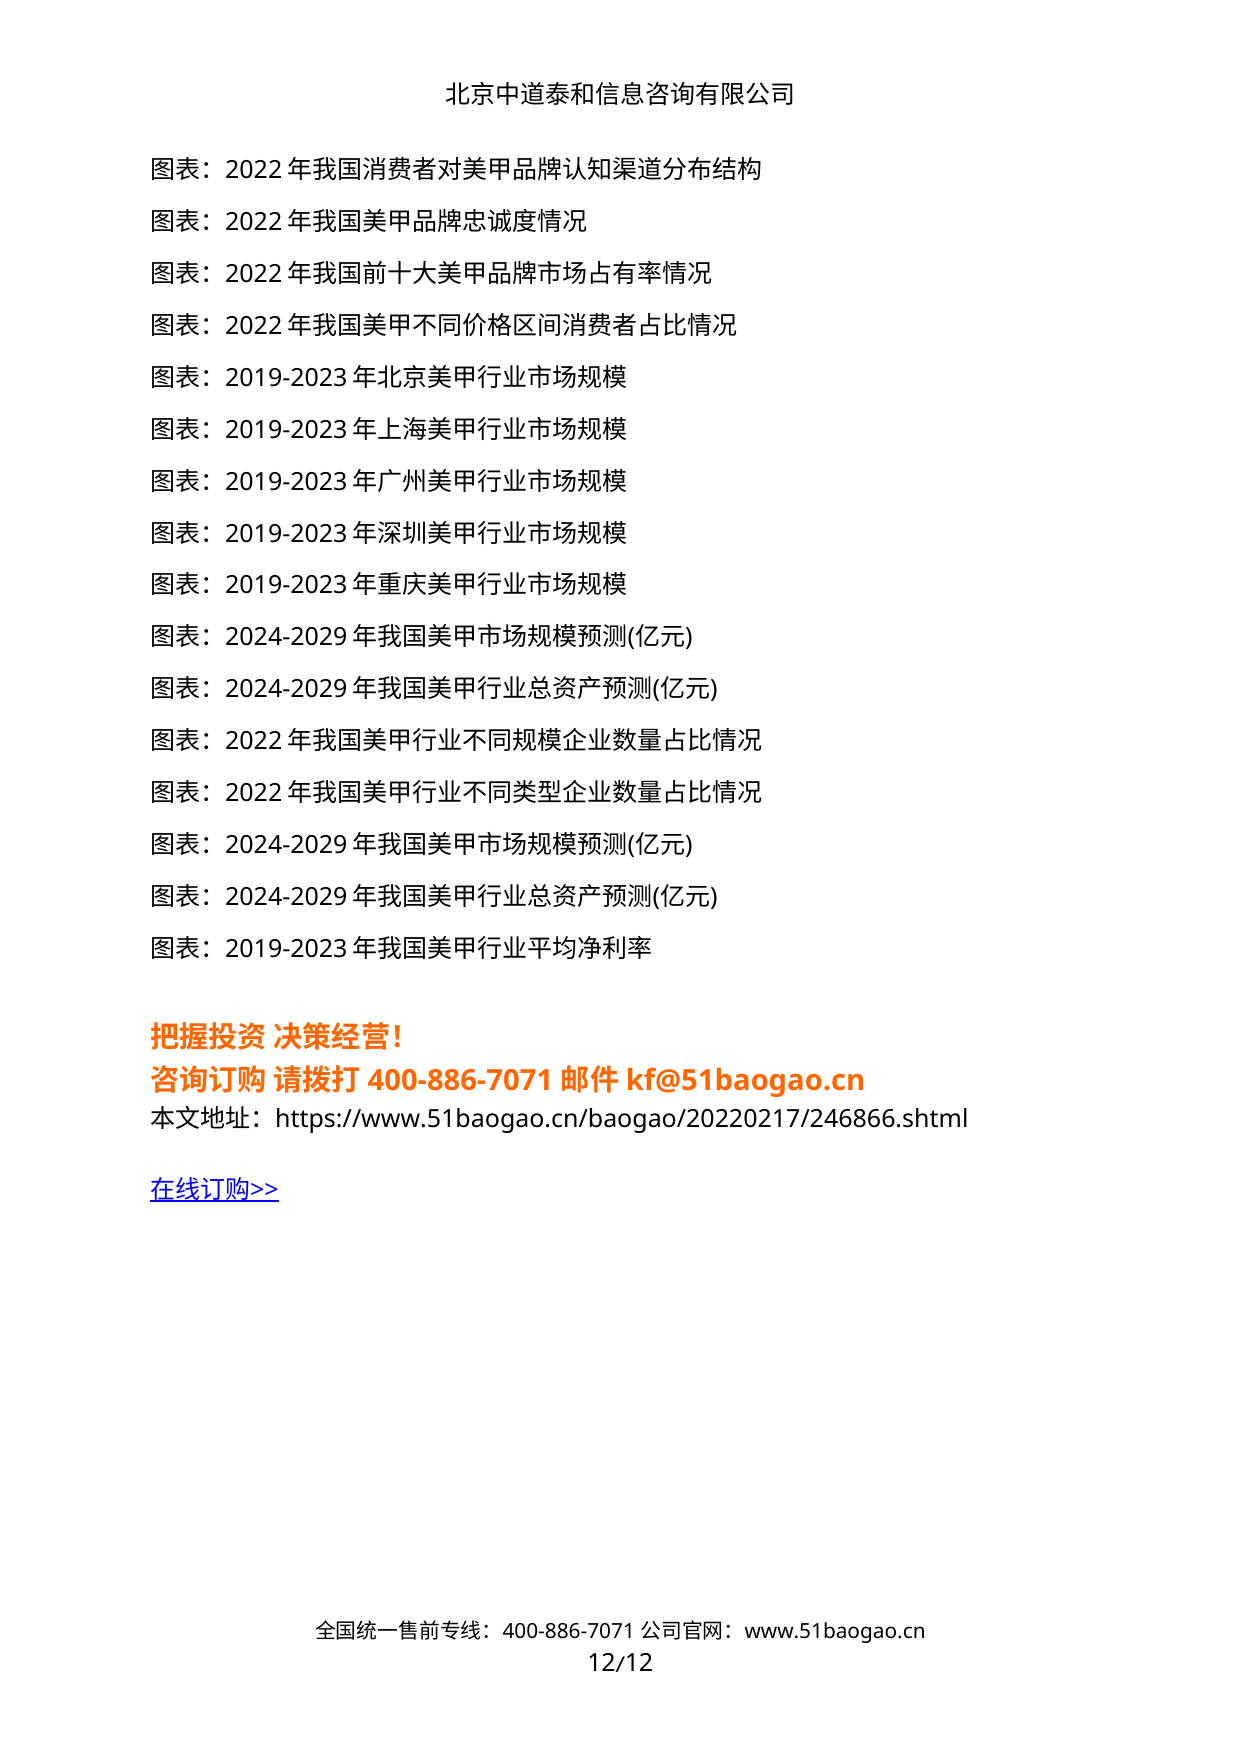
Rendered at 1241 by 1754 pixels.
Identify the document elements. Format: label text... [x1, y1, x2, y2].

text 图表：2019-2023年北京美甲行业市场规模 [150, 357, 1090, 394]
text 图表：2019-2023年重庆美甲行业市场规模 [150, 565, 1090, 601]
text 图表：2022年我国美甲不同价格区间消费者占比情况 [150, 306, 1090, 342]
text 图表：2022年我国前十大美甲品牌市场占有率情况 [150, 254, 1090, 290]
text 图表：2019-2023年上海美甲行业市场规模 [150, 409, 1090, 446]
text 图表：2024-2029年我国美甲市场规模预测(亿元) [150, 617, 1090, 653]
text 图表：2024-2029年我国美甲行业总资产预测(亿元) [150, 876, 1090, 912]
text 把握投资 决策经营！咨询订购 请拨打 400-886-7071 邮件 kf@51baogao.cn本文地址：https://www.51baogao.cn/baogao/20220217/246866.shtml [150, 980, 1090, 1135]
text 图表：2022年我国美甲行业不同规模企业数量占比情况 [150, 721, 1090, 757]
text 图表：2022年我国美甲品牌忠诚度情况 [150, 202, 1090, 238]
text 图表：2022年我国消费者对美甲品牌认知渠道分布结构 [150, 150, 1090, 186]
text 图表：2019-2023年广州美甲行业市场规模 [150, 461, 1090, 497]
text 图表：2019-2023年深圳美甲行业市场规模 [150, 513, 1090, 549]
text 图表：2024-2029年我国美甲市场规模预测(亿元) [150, 824, 1090, 861]
text 图表：2019-2023年我国美甲行业平均净利率 [150, 928, 1090, 964]
text 在线订购>> [150, 1135, 1090, 1205]
text 图表：2024-2029年我国美甲行业总资产预测(亿元) [150, 669, 1090, 705]
text 图表：2022年我国美甲行业不同类型企业数量占比情况 [150, 772, 1090, 809]
